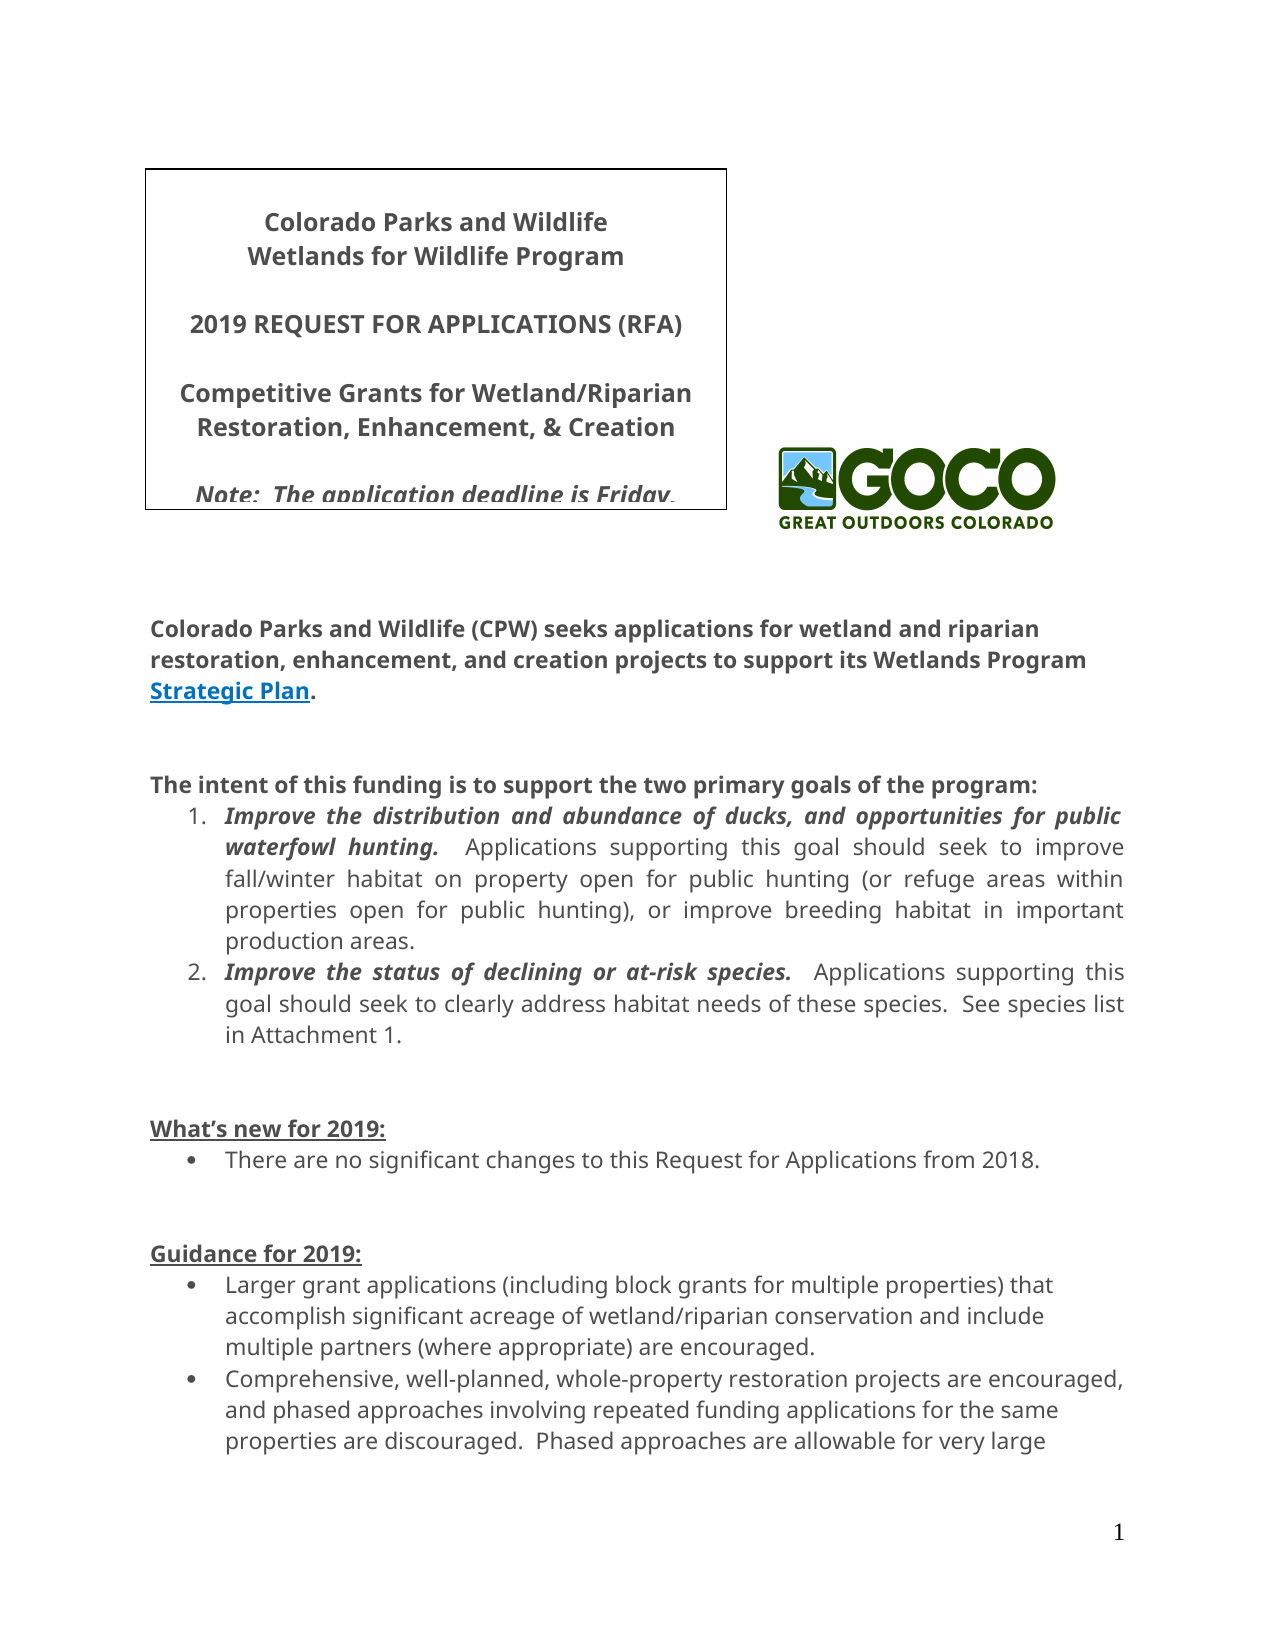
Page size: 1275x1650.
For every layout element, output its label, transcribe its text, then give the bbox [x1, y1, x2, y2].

list Larger grant applications (including block grants for multiple properties) that accomplish significant acreage of wetland/riparian conservation and include multiple partners (where appropriate) are encouraged. [187, 1269, 1125, 1363]
picture [750, 416, 1084, 560]
list Improve the distribution and abundance of ducks, and opportunities for public waterfowl hunting. Applications supporting this goal should seek to improve fall/winter habitat on property open for public hunting (or refuge areas within properties open for public hunting), or improve breeding habitat in important production areas. [187, 800, 1125, 956]
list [187, 1363, 1125, 1456]
text The intent of this funding is to support the two primary goals of the program: [150, 769, 1125, 800]
list There are no significant changes to this Request for Applications from 2018. [187, 1144, 1125, 1175]
text Colorado Parks and Wildlife (CPW) seeks applications for wetland and riparian restoration, enhancement, and creation projects to support its Wetlands Program Strategic Plan. [150, 613, 1125, 706]
text What’s new for 2019: [150, 1113, 1125, 1144]
text Guidance for 2019: [150, 1238, 1125, 1269]
list Improve the status of declining or at-risk species. Applications supporting this goal should seek to clearly address habitat needs of these species. See species list in Attachment 1. [187, 956, 1125, 1050]
